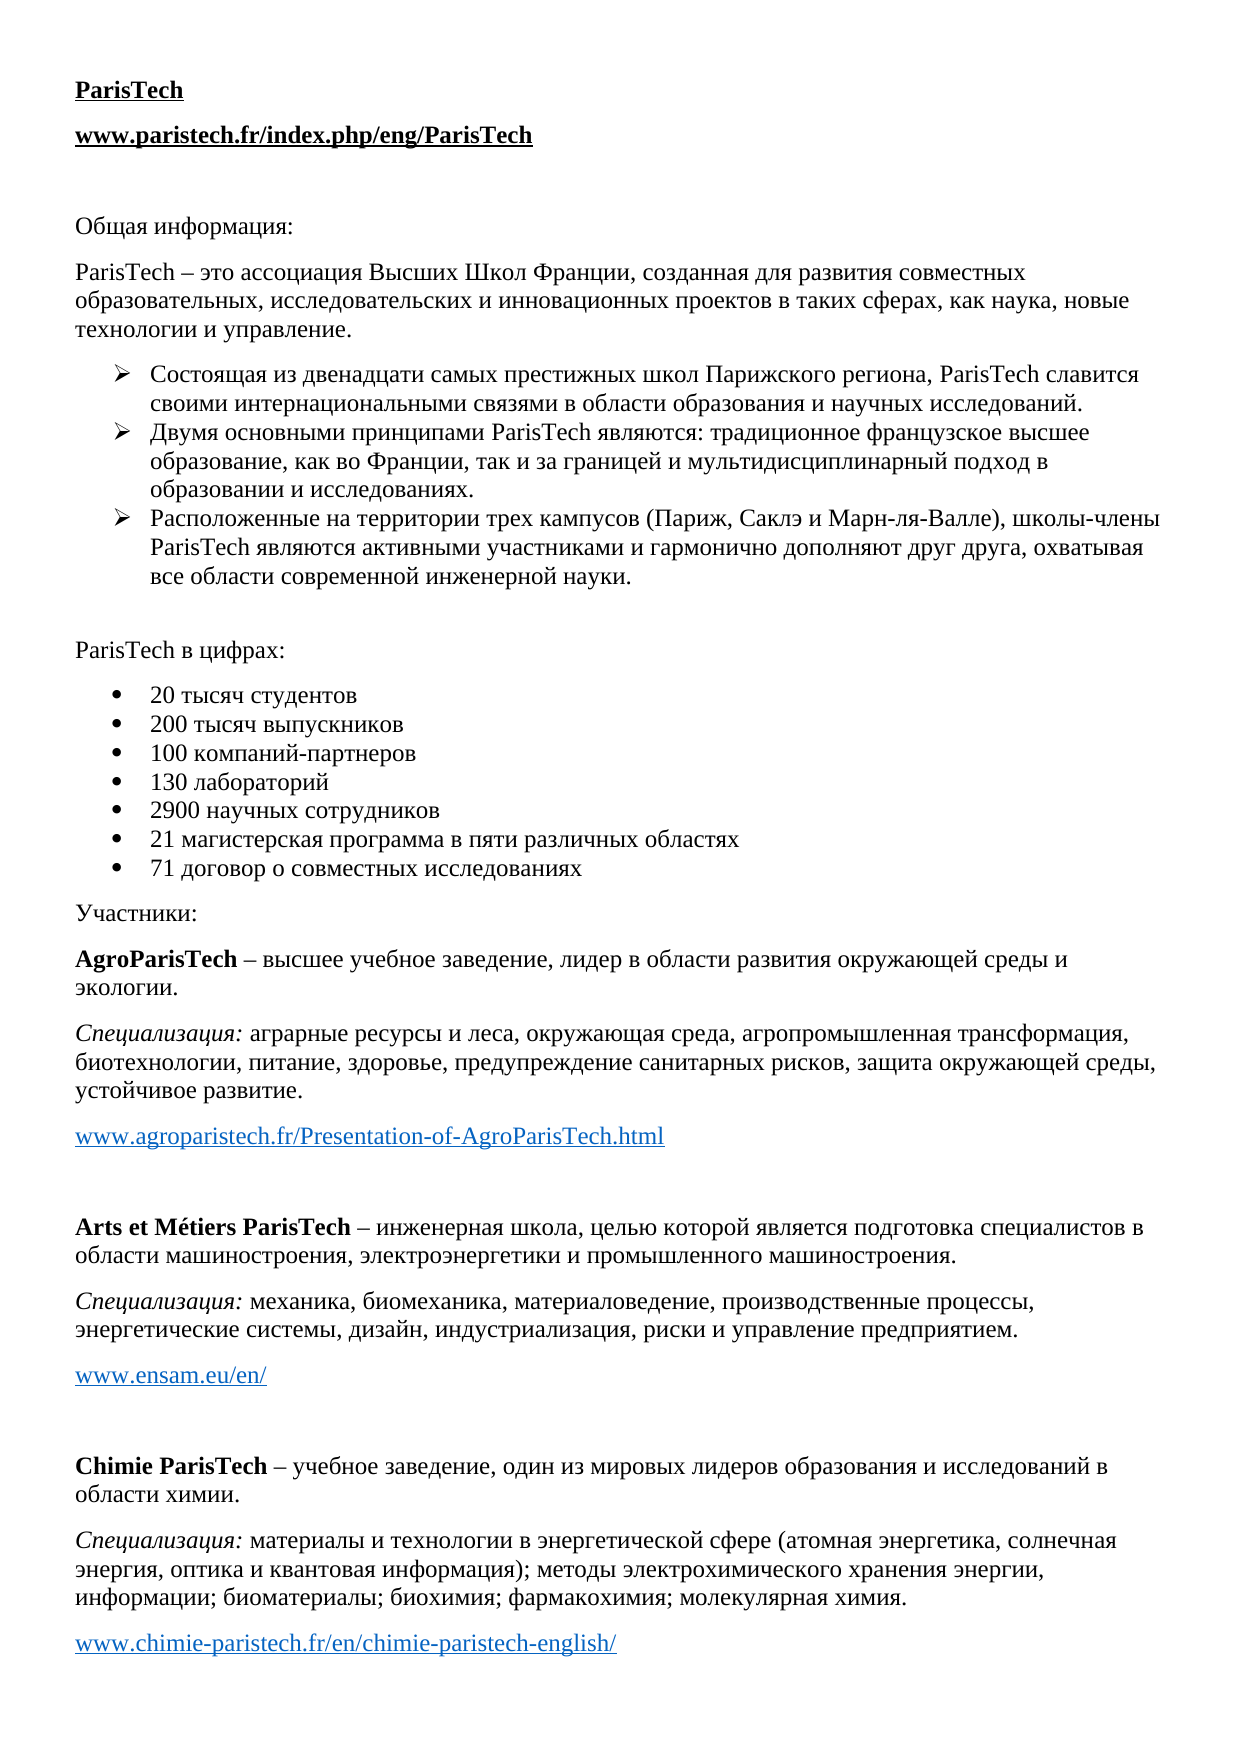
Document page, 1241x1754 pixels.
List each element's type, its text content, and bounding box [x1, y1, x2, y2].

text www.agroparistech.fr/Presentation-of-AgroParisTech.html [75, 1121, 1165, 1149]
list 20 тысяч студентов [112, 680, 1165, 709]
text Arts et Métiers ParisTech – инженерная школа, целью которой является подготовка специалистов в области машиностроения, электроэнергетики и промышленного машиностроения. [75, 1212, 1165, 1269]
text ParisTech – это ассоциация Высших Школ Франции, созданная для развития совместных образовательных, исследовательских и инновационных проектов в таких сферах, как наука, новые технологии и управление. [75, 257, 1165, 343]
text www.chimie-paristech.fr/en/chimie-paristech-english/ [75, 1628, 1165, 1657]
text Специализация: аграрные ресурсы и леса, окружающая среда, агропромышленная трансформация, биотехнологии, питание, здоровье, предупреждение санитарных рисков, защита окружающей среды, устойчивое развитие. [75, 1018, 1165, 1104]
text www.paristech.fr/index.php/eng/ParisTech [75, 120, 1165, 149]
list 21 магистерская программа в пяти различных областях [112, 824, 1165, 853]
text ParisTech [75, 75, 1165, 104]
list 130 лабораторий [112, 767, 1165, 795]
list 2900 научных сотрудников [112, 795, 1165, 824]
text www.ensam.eu/en/ [75, 1360, 1165, 1389]
text Участники: [75, 898, 1165, 927]
text AgroParisTech – высшее учебное заведение, лидер в области развития окружающей среды и экологии. [75, 944, 1165, 1001]
list 100 компаний-партнеров [112, 738, 1165, 767]
text Общая информация: [75, 211, 1165, 240]
text Специализация: материалы и технологии в энергетической сфере (атомная энергетика, солнечная энергия, оптика и квантовая информация); методы электрохимического хранения энергии, информации; биоматериалы; биохимия; фармакохимия; молекулярная химия. [75, 1525, 1165, 1611]
text ParisTech в цифрах: [75, 635, 1165, 664]
list Двумя основными принципами ParisTech являются: традиционное французское высшее образование, как во Франции, так и за границей и мультидисциплинарный подход в образовании и исследованиях. [112, 417, 1165, 503]
text Специализация: механика, биомеханика, материаловедение, производственные процессы, энергетические системы, дизайн, индустриализация, риски и управление предприятием. [75, 1286, 1165, 1343]
list Состоящая из двенадцати самых престижных школ Парижского региона, ParisTech славится своими интернациональными связями в области образования и научных исследований. [112, 359, 1165, 417]
list 200 тысяч выпускников [112, 709, 1165, 738]
list 71 договор о совместных исследованиях [112, 853, 1165, 882]
list Расположенные на территории трех кампусов (Париж, Саклэ и Марн-ля-Валле), школы-члены ParisTech являются активными участниками и гармонично дополняют друг друга, охватывая все области современной инженерной науки. [112, 503, 1165, 589]
text Chimie ParisTech – учебное заведение, один из мировых лидеров образования и исследований в области химии. [75, 1451, 1165, 1508]
